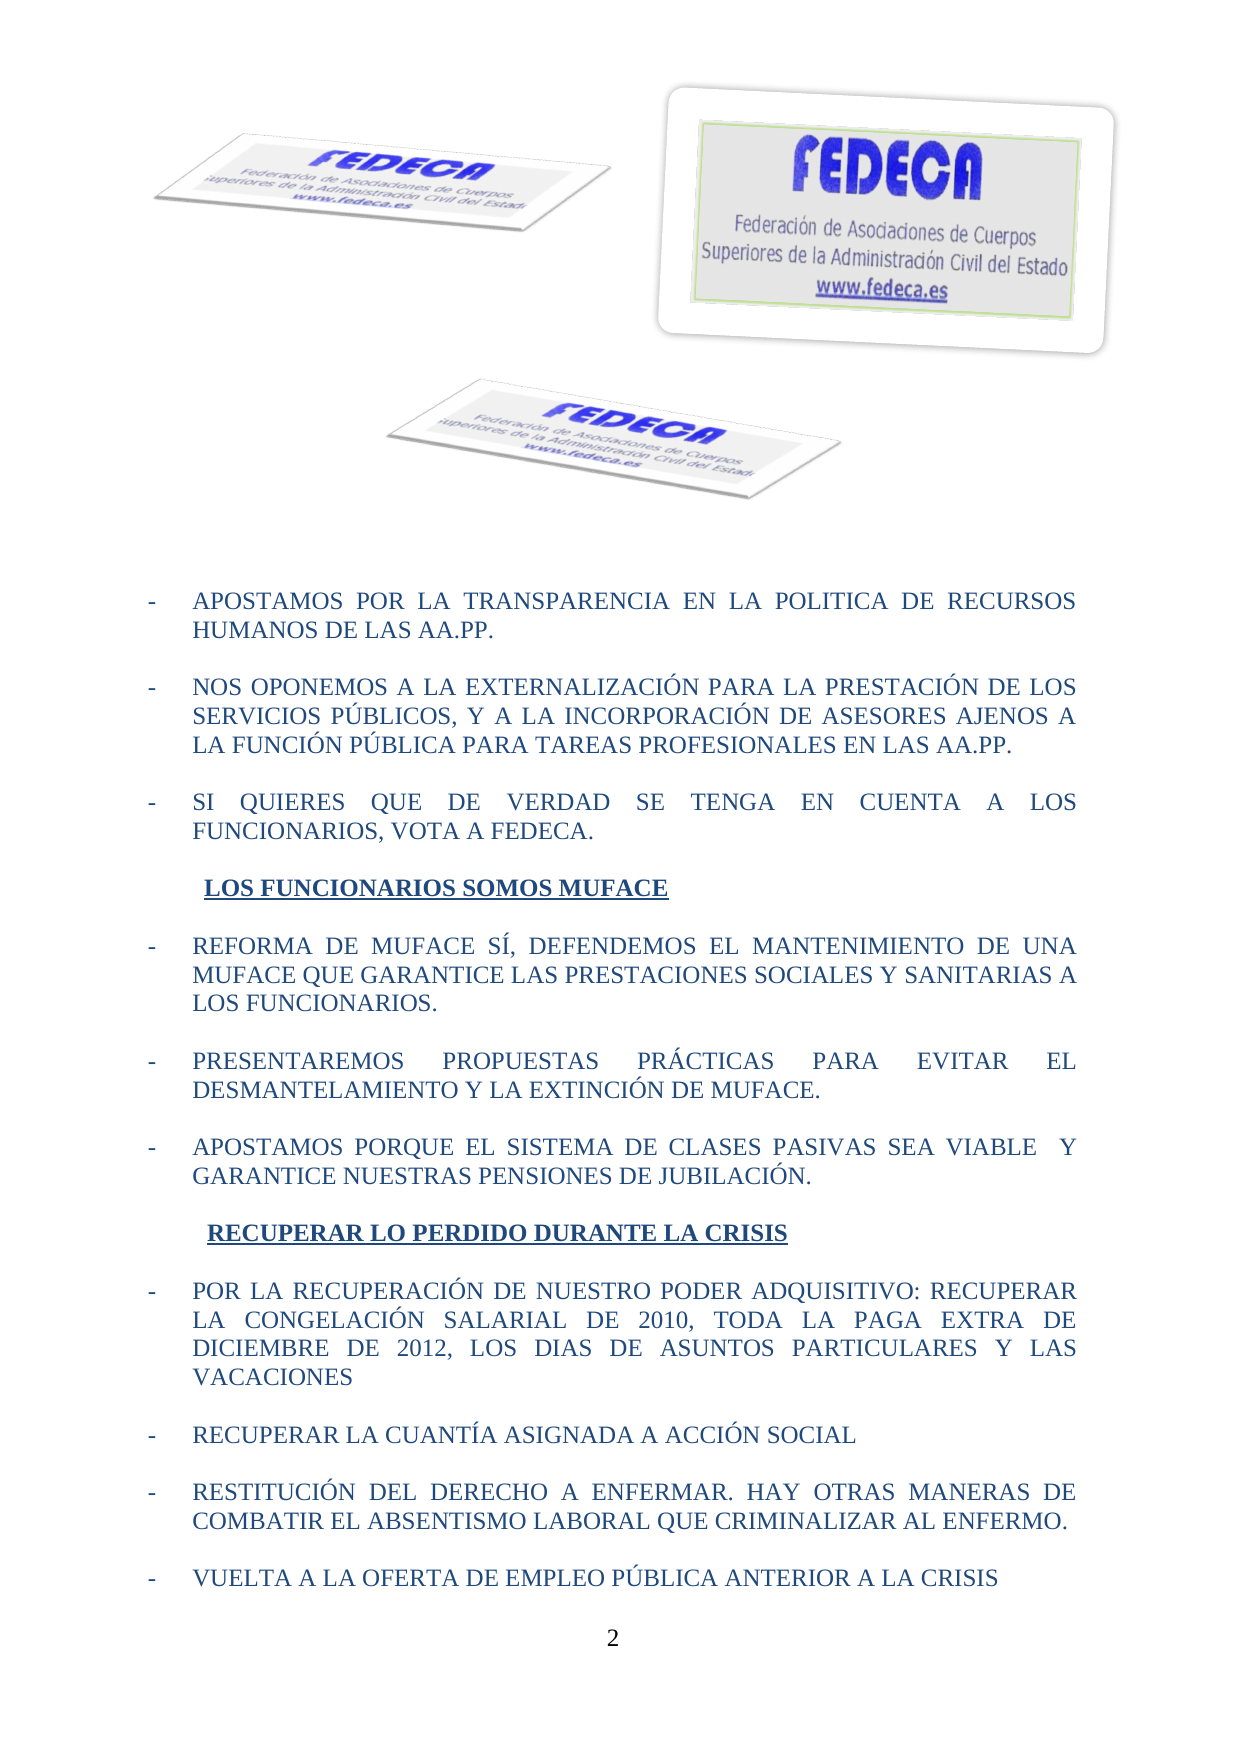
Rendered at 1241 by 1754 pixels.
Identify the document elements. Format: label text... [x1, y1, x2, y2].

list RESTITUCIÓN DEL DERECHO A ENFERMAR. HAY OTRAS MANERAS DE COMBATIR EL ABSENTISMO LABORAL QUE CRIMINALIZAR AL ENFERMO. [148, 1477, 1078, 1535]
list APOSTAMOS POR LA TRANSPARENCIA EN LA POLITICA DE RECURSOS HUMANOS DE LAS AA.PP. [148, 586, 1078, 643]
list APOSTAMOS PORQUE EL SISTEMA DE CLASES PASIVAS SEA VIABLE Y GARANTICE NUESTRAS PENSIONES DE JUBILACIÓN. [148, 1132, 1078, 1190]
list RECUPERAR LA CUANTÍA ASIGNADA A ACCIÓN SOCIAL [148, 1420, 1078, 1448]
text RECUPERAR LO PERDIDO DURANTE LA CRISIS [207, 1218, 1078, 1247]
list POR LA RECUPERACIÓN DE NUESTRO PODER ADQUISITIVO: RECUPERAR LA CONGELACIÓN SALARIAL DE 2010, TODA LA PAGA EXTRA DE DICIEMBRE DE 2012, LOS DIAS DE ASUNTOS PARTICULARES Y LAS VACACIONES [148, 1276, 1078, 1391]
list NOS OPONEMOS A LA EXTERNALIZACIÓN PARA LA PRESTACIÓN DE LOS SERVICIOS PÚBLICOS, Y A LA INCORPORACIÓN DE ASESORES AJENOS A LA FUNCIÓN PÚBLICA PARA TAREAS PROFESIONALES EN LAS AA.PP. [148, 672, 1078, 758]
picture [691, 120, 1081, 320]
picture [113, 45, 650, 320]
text LOS FUNCIONARIOS SOMOS MUFACE [204, 873, 1078, 902]
picture [350, 321, 876, 557]
list SI QUIERES QUE DE VERDAD SE TENGA EN CUENTA A LOS FUNCIONARIOS, VOTA A FEDECA. [148, 787, 1078, 845]
list PRESENTAREMOS PROPUESTAS PRÁCTICAS PARA EVITAR EL DESMANTELAMIENTO Y LA EXTINCIÓN DE MUFACE. [148, 1046, 1078, 1103]
list VUELTA A LA OFERTA DE EMPLEO PÚBLICA ANTERIOR A LA CRISIS [148, 1563, 1078, 1592]
list REFORMA DE MUFACE SÍ, DEFENDEMOS EL MANTENIMIENTO DE UNA MUFACE QUE GARANTICE LAS PRESTACIONES SOCIALES Y SANITARIAS A LOS FUNCIONARIOS. [148, 931, 1078, 1017]
